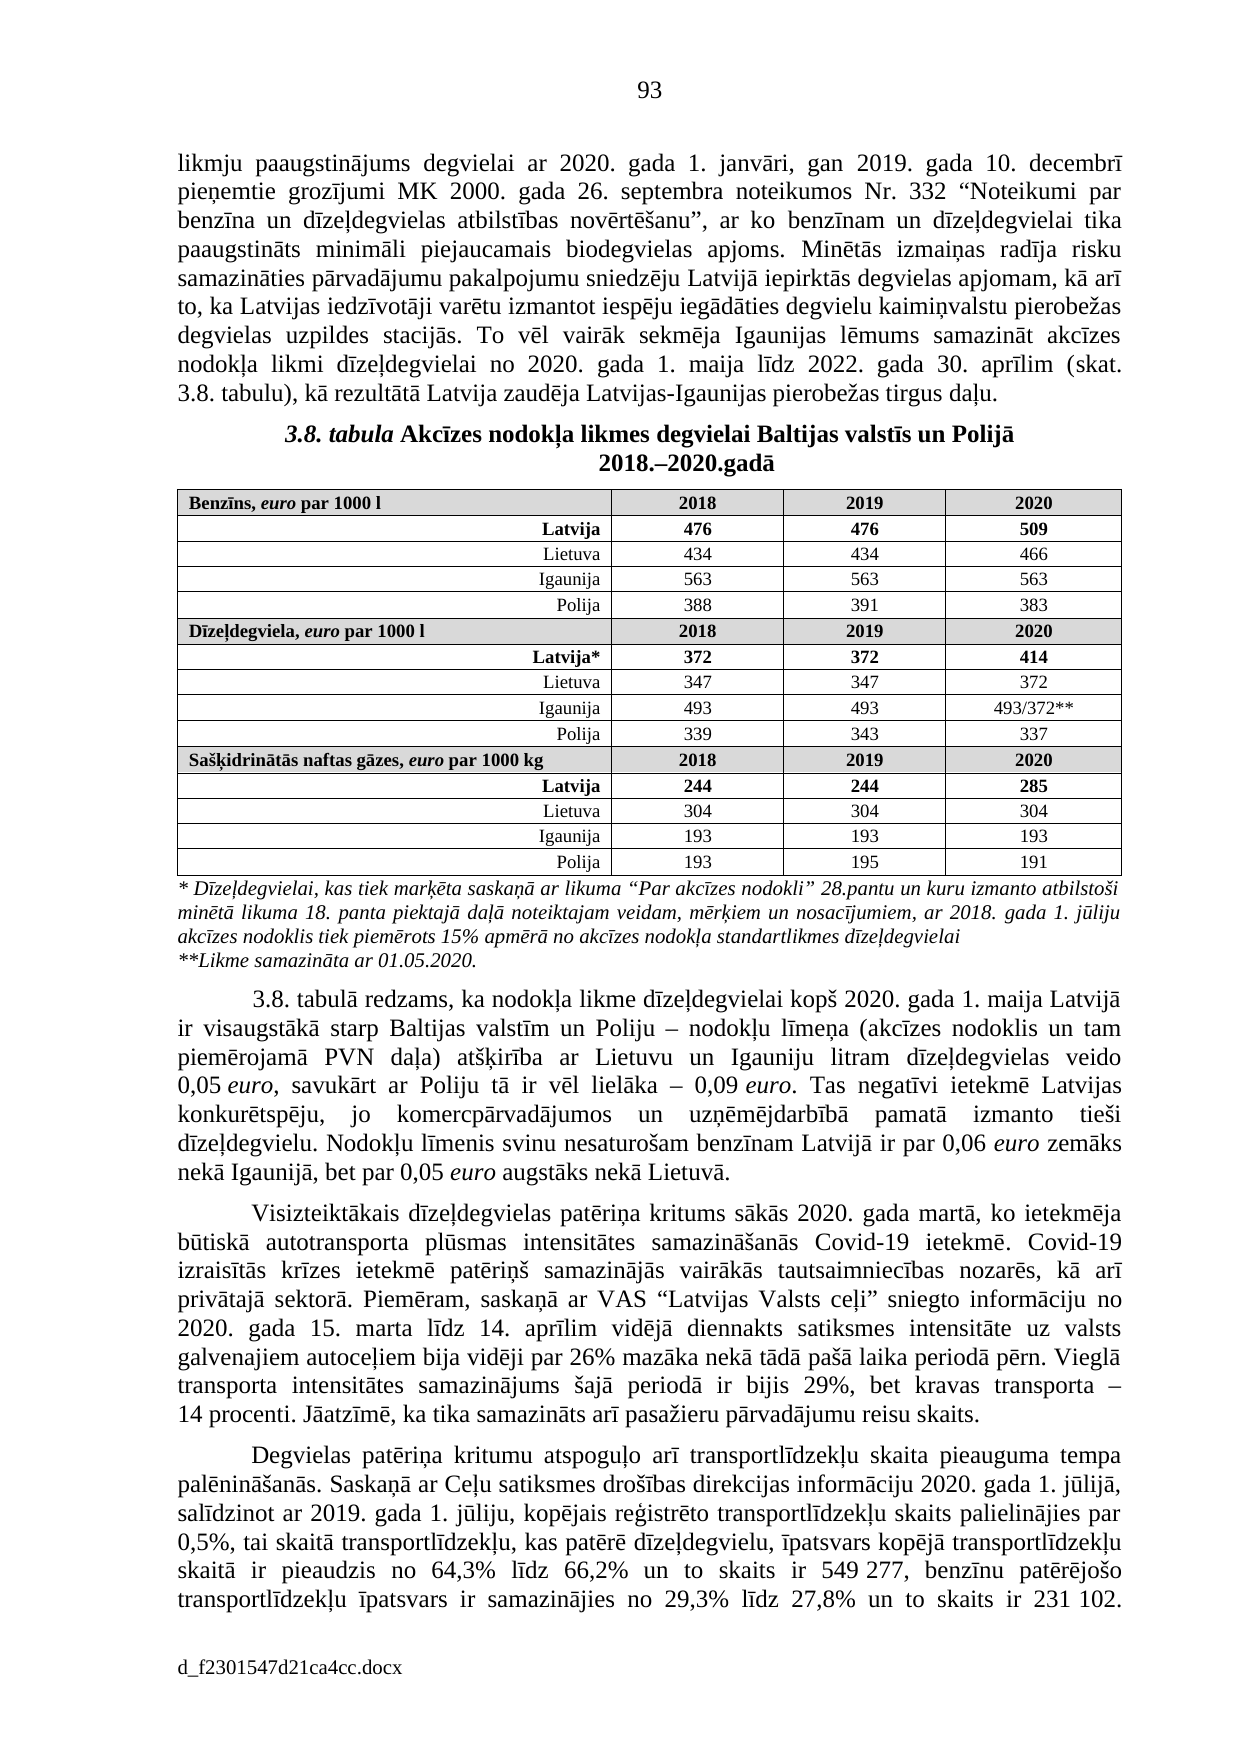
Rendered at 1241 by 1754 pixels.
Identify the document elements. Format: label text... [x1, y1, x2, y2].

table_cell 244 [784, 774, 945, 798]
table_cell 193 [612, 824, 783, 848]
table_cell Polija [178, 721, 611, 746]
table_cell 2019 [784, 619, 945, 644]
text * Dīzeļdegvielai, kas tiek marķēta saskaņā ar likuma “Par akcīzes nodokli” 28.pantu un kuru izmanto atbilstoši minētā likuma 18. panta piektajā daļā noteiktajam veidam, mērķiem un nosacījumiem, ar 2018. gada 1. jūliju akcīzes nodoklis tiek piemērots 15% apmērā no akcīzes nodokļa standartlikmes dīzeļdegvielai [177, 876, 1122, 948]
text 3.8. tabulā redzams, ka nodokļa likme dīzeļdegvielai kopš 2020. gada 1. maija Latvijā ir visaugstākā starp Baltijas valstīm un Poliju – nodokļu līmeņa (akcīzes nodoklis un tam piemērojamā PVN daļa) atšķirība ar Lietuvu un Igauniju litram dīzeļdegvielas veido 0,05 euro, savukārt ar Poliju tā ir vēl lielāka – 0,09 euro. Tas negatīvi ietekmē Latvijas konkurētspēju, jo komercpārvadājumos un uzņēmējdarbībā pamatā izmanto tieši dīzeļdegvielu. Nodokļu līmenis svinu nesaturošam benzīnam Latvijā ir par 0,06 euro zemāks nekā Igaunijā, bet par 0,05 euro augstāks nekā Lietuvā. [177, 984, 1122, 1186]
table_cell 493/372** [946, 695, 1121, 719]
table_cell 244 [612, 774, 783, 798]
table_cell 372 [946, 670, 1121, 694]
table_cell 347 [612, 670, 783, 694]
table_cell 2020 [946, 619, 1121, 644]
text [177, 1441, 1122, 1613]
table_cell 563 [612, 567, 783, 591]
table_cell Sašķidrinātās naftas gāzes, euro par 1000 kg [178, 747, 611, 772]
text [177, 148, 1122, 406]
table_cell 193 [946, 824, 1121, 848]
table_cell 383 [946, 592, 1121, 617]
table_header 2019 [784, 490, 945, 515]
table_cell 493 [784, 695, 945, 719]
table_cell Igaunija [178, 695, 611, 719]
table_cell Lietuva [178, 670, 611, 694]
table_cell Dīzeļdegviela, euro par 1000 l [178, 619, 611, 644]
table_cell 343 [784, 721, 945, 746]
table_cell 563 [784, 567, 945, 591]
table_cell 304 [784, 799, 945, 823]
table_cell 391 [784, 592, 945, 617]
table_cell 2018 [612, 619, 783, 644]
table_cell 347 [784, 670, 945, 694]
table_cell 509 [946, 516, 1121, 541]
table_cell Lietuva [178, 799, 611, 823]
table_cell 191 [946, 849, 1121, 874]
table_cell 195 [784, 849, 945, 874]
table_header 2018 [612, 490, 783, 515]
table_cell Latvija [178, 516, 611, 541]
text 3.8. tabula Akcīzes nodokļa likmes degvielai Baltijas valstīs un Polijā [177, 419, 1122, 448]
table_cell 434 [784, 542, 945, 566]
table_cell 434 [612, 542, 783, 566]
table_cell 304 [946, 799, 1121, 823]
table_cell 339 [612, 721, 783, 746]
table_cell 337 [946, 721, 1121, 746]
table_cell Latvija* [178, 645, 611, 669]
text Visizteiktākais dīzeļdegvielas patēriņa kritums sākās 2020. gada martā, ko ietekmēja būtiskā autotransporta plūsmas intensitātes samazināšanās Covid-19 ietekmē. Covid-19 izraisītās krīzes ietekmē patēriņš samazinājās vairākās tautsaimniecības nozarēs, kā arī privātajā sektorā. Piemēram, saskaņā ar VAS “Latvijas Valsts ceļi” sniegto informāciju no 2020. gada 15. marta līdz 14. aprīlim vidējā diennakts satiksmes intensitāte uz valsts galvenajiem autoceļiem bija vidēji par 26% mazāka nekā tādā pašā laika periodā pērn. Vieglā transporta intensitātes samazinājums šajā periodā ir bijis 29%, bet kravas transporta – 14 procenti. Jāatzīmē, ka tika samazināts arī pasažieru pārvadājumu reisu skaits. [177, 1198, 1122, 1428]
table_header 2020 [946, 490, 1121, 515]
text **Likme samazināta ar 01.05.2020. [177, 948, 1122, 972]
table_cell Igaunija [178, 567, 611, 591]
table_cell 2020 [946, 747, 1121, 772]
table_cell 466 [946, 542, 1121, 566]
table_cell 476 [784, 516, 945, 541]
table_cell Lietuva [178, 542, 611, 566]
table_cell Igaunija [178, 824, 611, 848]
table_cell 372 [784, 645, 945, 669]
table_cell 493 [612, 695, 783, 719]
table_header Benzīns, euro par 1000 l [178, 490, 611, 515]
table_cell Latvija [178, 774, 611, 798]
table_cell 476 [612, 516, 783, 541]
table_cell Polija [178, 849, 611, 874]
table_cell 414 [946, 645, 1121, 669]
table_cell Polija [178, 592, 611, 617]
table_cell 193 [784, 824, 945, 848]
table_cell 304 [612, 799, 783, 823]
table_cell 563 [946, 567, 1121, 591]
table_cell 285 [946, 774, 1121, 798]
table_cell 193 [612, 849, 783, 874]
table_cell 2019 [784, 747, 945, 772]
table_cell 388 [612, 592, 783, 617]
table_cell 2018 [612, 747, 783, 772]
table_cell 372 [612, 645, 783, 669]
text 2018.–2020.gadā [177, 448, 1122, 476]
